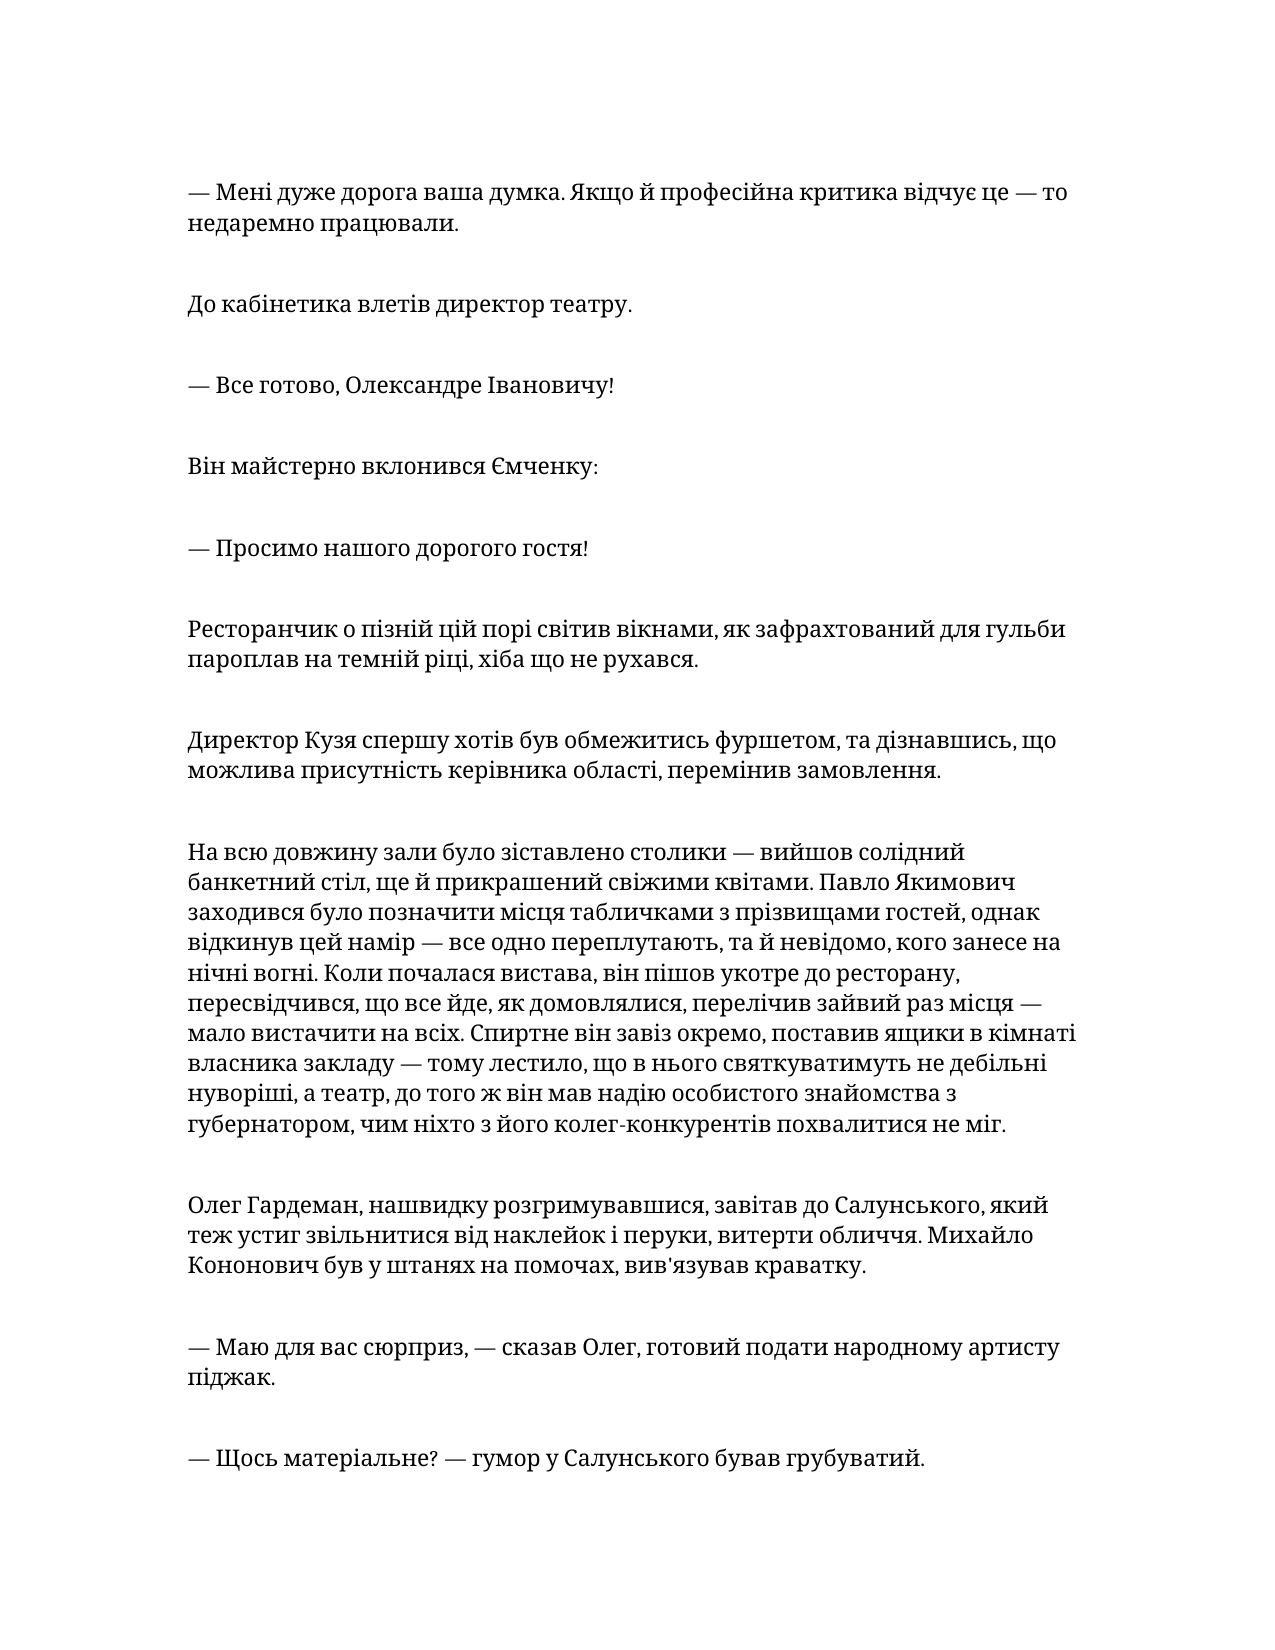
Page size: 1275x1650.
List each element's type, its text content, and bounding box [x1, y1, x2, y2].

text Олег Гардеман, нашвидку розгримувавшися, завітав до Салунського, який теж устиг звільнитися від наклейок і перуки, витерти обличчя. Михайло Кононович був у штанях на помочах, вив'язував краватку. [187, 1162, 1087, 1279]
text — Все готово, Олександре Івановичу! [187, 343, 1087, 399]
text — Щось матеріальне? — гумор у Салунського бував грубуватий. [187, 1416, 1087, 1472]
text На всю довжину зали було зіставлено столики — вийшов солідний банкетний стіл, ще й прикрашений свіжими квітами. Павло Якимович заходився було позначити місця табличками з прізвищами гостей, однак відкинув цей намір — все одно переплутають, та й невідомо, кого занесе на нічні вогні. Коли почалася вистава, він пішов укотре до ресторану, пересвідчився, що все йде, як домовлялися, перелічив зайвий раз місця — мало вистачити на всіх. Спиртне він завіз окремо, поставив ящики в кімнаті власника закладу — тому лестило, що в нього святкуватимуть не дебільні нуворіші, а театр, до того ж він мав надію особистого знайомства з губернатором, чим ніхто з його колег-конкурентів похвалитися не міг. [187, 809, 1087, 1138]
text — Просимо нашого дорогого гостя! [187, 505, 1087, 562]
text Директор Кузя спершу хотів був обмежитись фуршетом, та дізнавшись, що можлива присутність керівника області, перемінив замовлення. [187, 698, 1087, 785]
text — Маю для вас сюрприз, — сказав Олег, готовий подати народному артисту піджак. [187, 1304, 1087, 1391]
text До кабінетика влетів директор театру. [187, 261, 1087, 318]
text Ресторанчик о пізній цій порі світив вікнами, як зафрахтований для гульби пароплав на темній ріці, хіба що не рухався. [187, 586, 1087, 673]
text Він майстерно вклонився Ємченку: [187, 424, 1087, 481]
text — Мені дуже дорога ваша думка. Якщо й професійна критика відчує це — то недаремно працювали. [187, 150, 1087, 237]
